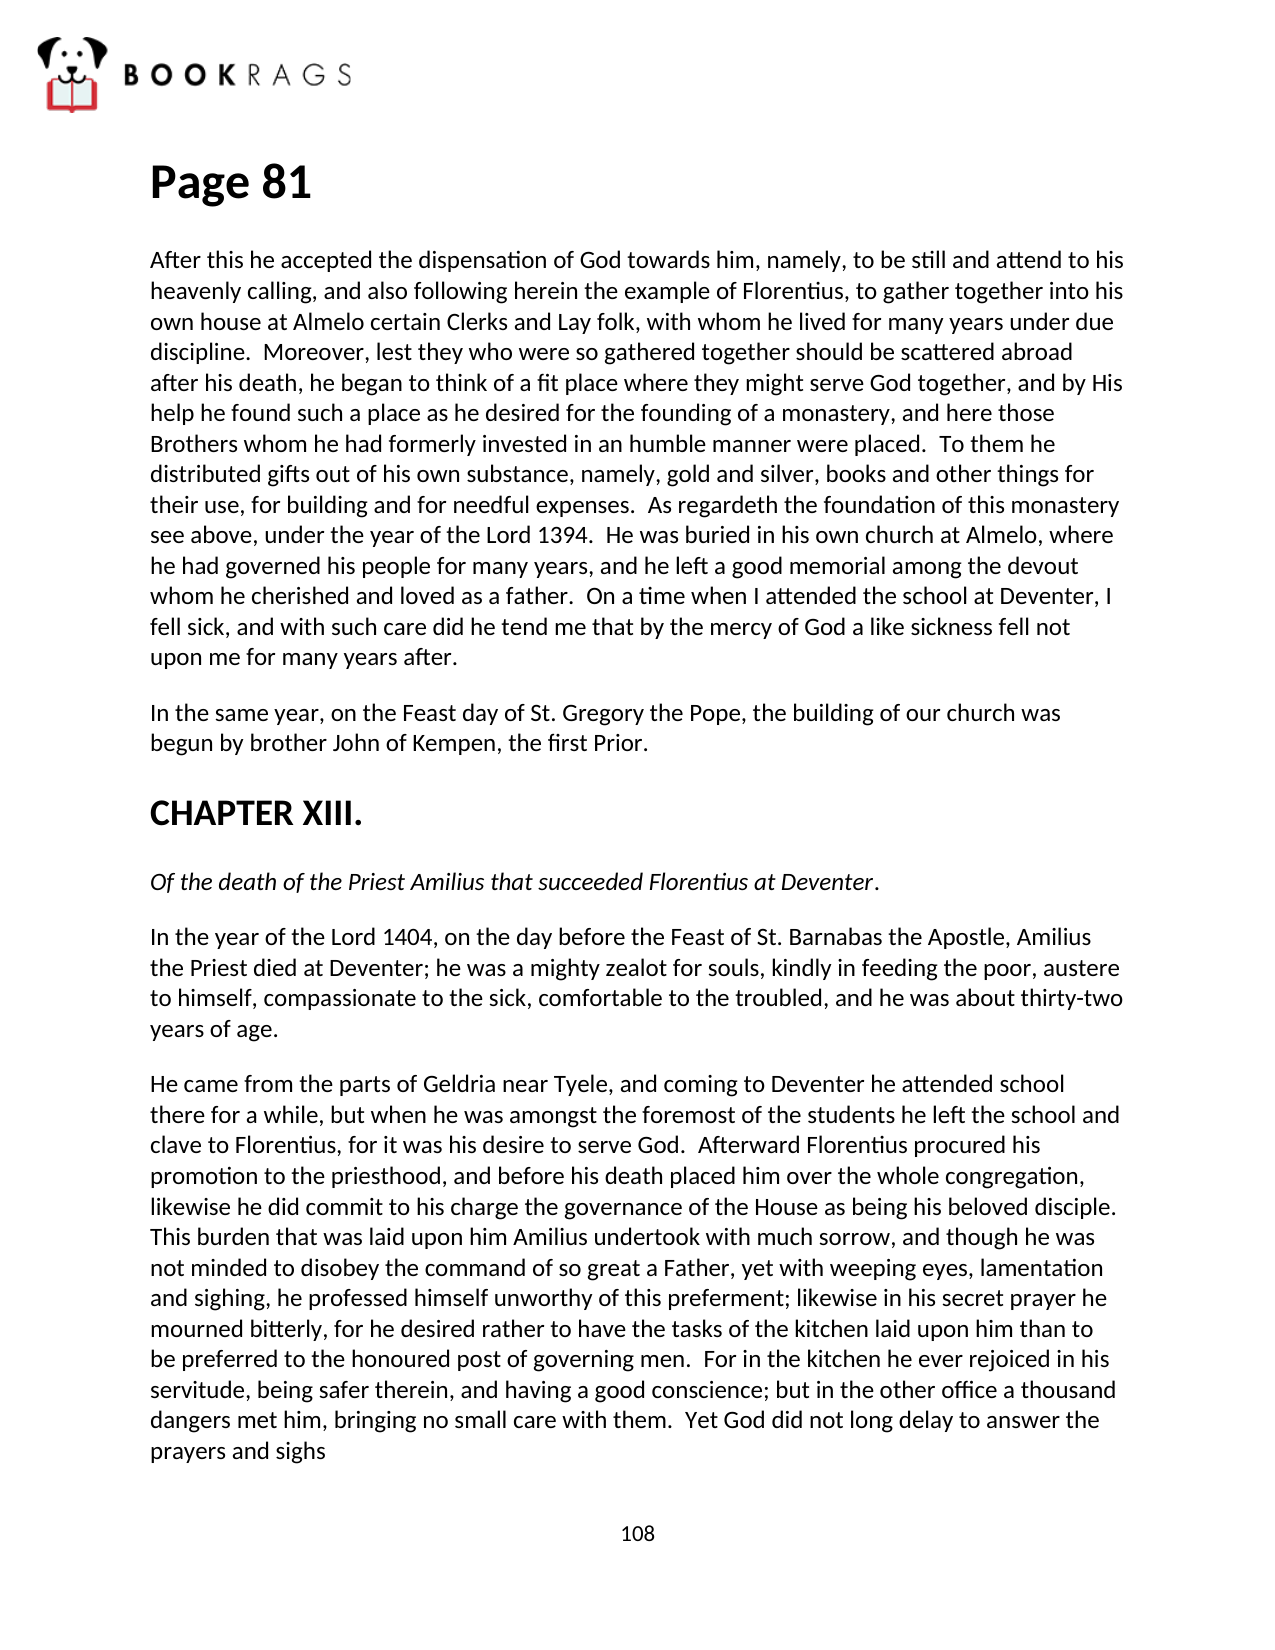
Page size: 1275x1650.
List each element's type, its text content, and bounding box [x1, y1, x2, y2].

text In the year of the Lord 1404, on the day before the Feast of St. Barnabas the Apostle, Amilius the Priest died at Deventer; he was a mighty zealot for souls, kindly in feeding the poor, austere to himself, compassionate to the sick, comfortable to the troubled, and he was about thirty-two years of age. [150, 922, 1125, 1044]
text After this he accepted the dispensation of God towards him, namely, to be still and attend to his heavenly calling, and also following herein the example of Florentius, to gather together into his own house at Almelo certain Clerks and Lay folk, with whom he lived for many years under due discipline. Moreover, lest they who were so gathered together should be scattered abroad after his death, he began to think of a fit place where they might serve God together, and by His help he found such a place as he desired for the founding of a monastery, and here those Brothers whom he had formerly invested in an humble manner were placed. To them he distributed gifts out of his own substance, namely, gold and silver, books and other things for their use, for building and for needful expenses. As regardeth the foundation of this monastery see above, under the year of the Lord 1394. He was buried in his own church at Almelo, where he had governed his people for many years, and he left a good memorial among the devout whom he cherished and loved as a father. On a time when I attended the school at Deventer, I fell sick, and with such care did he tend me that by the mercy of God a like sickness fell not upon me for many years after. [150, 244, 1125, 672]
text Page 81 [150, 150, 1125, 211]
text In the same year, on the Feast day of St. Gregory the Pope, the building of our church was begun by brother John of Kempen, the first Prior. [150, 697, 1125, 758]
text He came from the parts of Geldria near Tyele, and coming to Deventer he attended school there for a while, but when he was amongst the foremost of the students he left the school and clave to Florentius, for it was his desire to serve God. Afterward Florentius procured his promotion to the priesthood, and before his death placed him over the whole congregation, likewise he did commit to his charge the governance of the House as being his beloved disciple. This burden that was laid upon him Amilius undertook with much sorrow, and though he was not minded to disobey the command of so great a Father, yet with weeping eyes, lamentation and sighing, he professed himself unworthy of this preferment; likewise in his secret prayer he mourned bitterly, for he desired rather to have the tasks of the kitchen laid upon him than to be preferred to the honoured post of governing men. For in the kitchen he ever rejoiced in his servitude, being safer therein, and having a good conscience; but in the other office a thousand dangers met him, bringing no small care with them. Yet God did not long delay to answer the prayers and sighs [150, 1069, 1125, 1465]
text Of the death of the Priest Amilius that succeeded Florentius at Deventer. [150, 866, 1125, 897]
picture [37, 37, 351, 113]
text CHAPTER XIII. [150, 789, 1125, 835]
